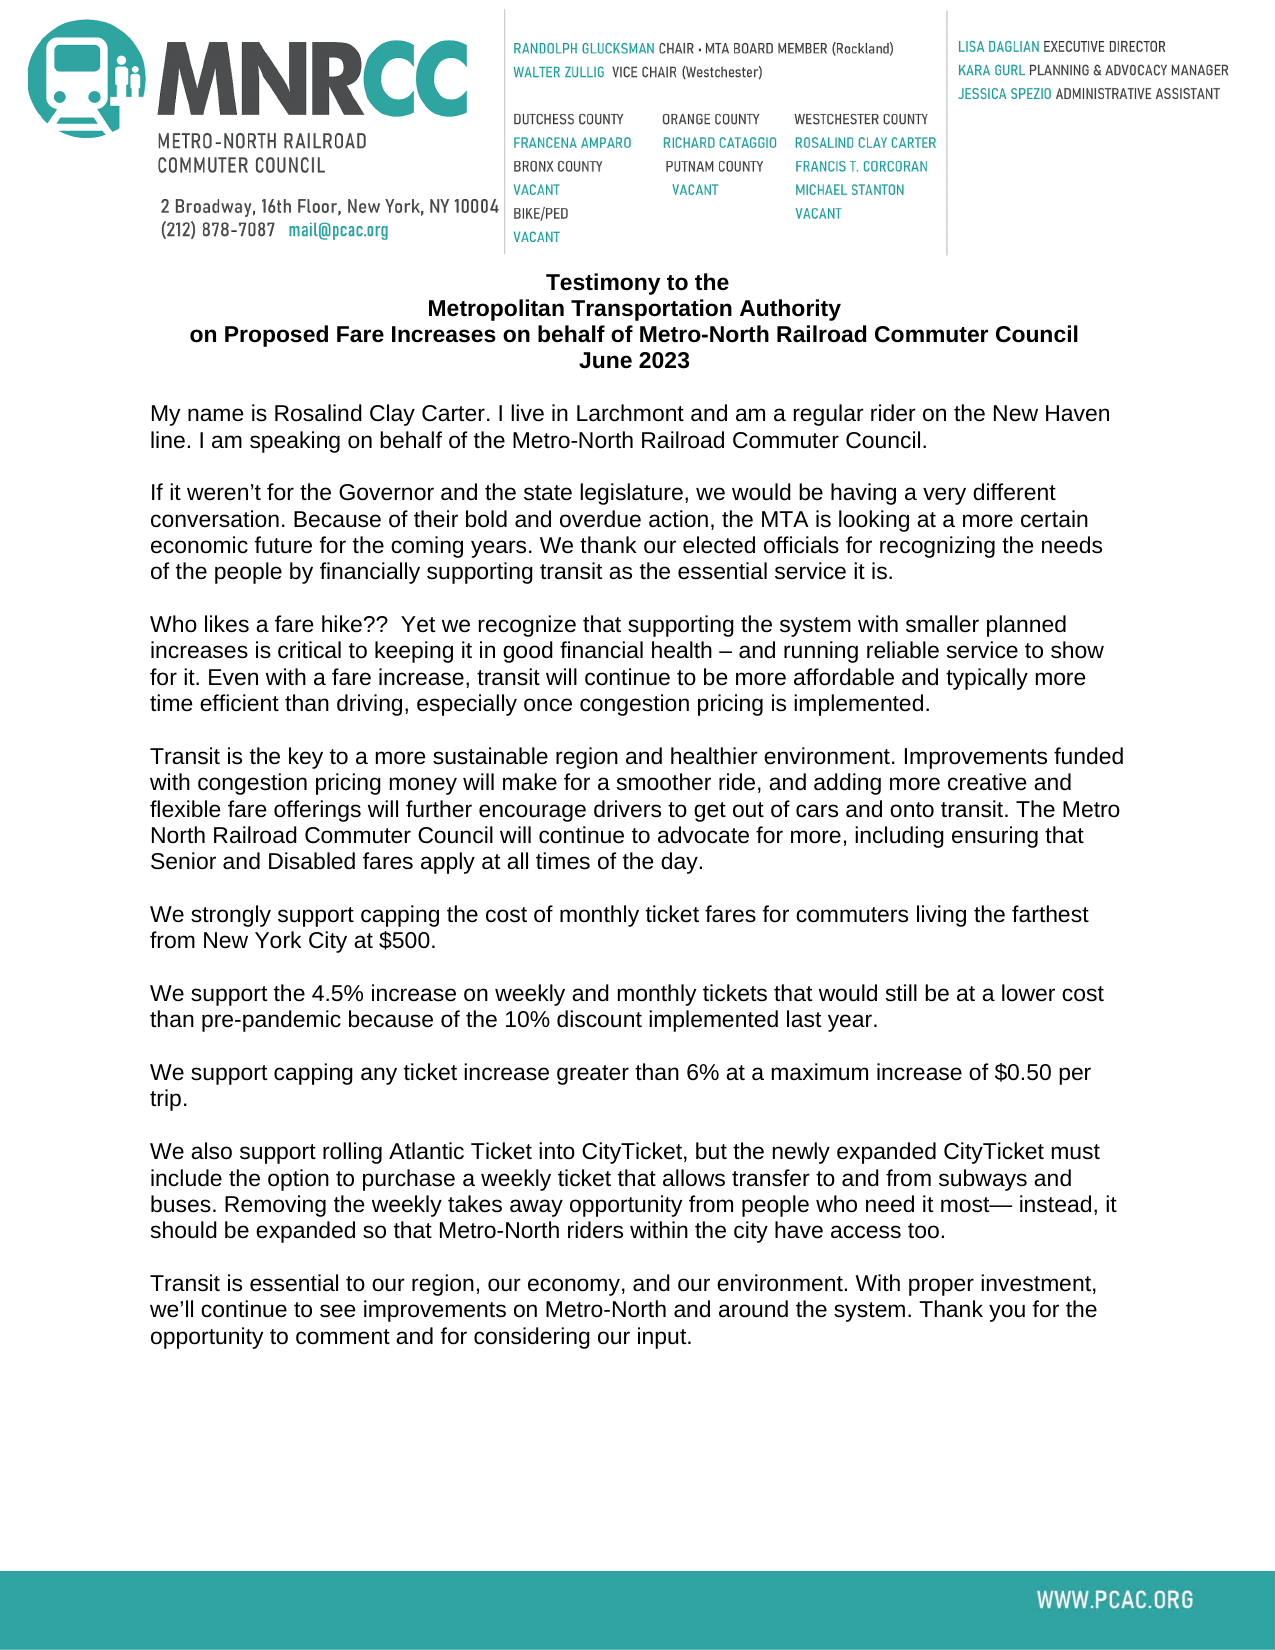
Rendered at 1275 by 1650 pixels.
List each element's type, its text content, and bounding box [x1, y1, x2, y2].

text Metropolitan Transportation Authority [150, 295, 1125, 321]
text Transit is essential to our region, our economy, and our environment. With proper investment, we’ll continue to see improvements on Metro-North and around the system. Thank you for the opportunity to comment and for considering our input. [150, 1270, 1125, 1349]
text We support the 4.5% increase on weekly and monthly tickets that would still be at a lower cost than pre-pandemic because of the 10% discount implemented last year. [150, 980, 1125, 1033]
picture [27, 6, 1236, 269]
text We support capping any ticket increase greater than 6% at a maximum increase of $0.50 per trip. [150, 1059, 1125, 1112]
text We strongly support capping the cost of monthly ticket fares for commuters living the farthest from New York City at $500. [150, 901, 1125, 954]
text Transit is the key to a more sustainable region and healthier environment. Improvements funded with congestion pricing money will make for a smoother ride, and adding more creative and flexible fare offerings will further encourage drivers to get out of cars and onto transit. The Metro North Railroad Commuter Council will continue to advocate for more, including ensuring that Senior and Disabled fares apply at all times of the day. [150, 743, 1125, 874]
text If it weren’t for the Governor and the state legislature, we would be having a very different conversation. Because of their bold and overdue action, the MTA is looking at a more certain economic future for the coming years. We thank our elected officials for recognizing the needs of the people by financially supporting transit as the essential service it is. [150, 479, 1125, 585]
text Testimony to the [150, 150, 1125, 295]
picture [0, 1571, 1275, 1650]
text June 2023 [150, 347, 1125, 374]
text We also support rolling Atlantic Ticket into CityTicket, but the newly expanded CityTicket must include the option to purchase a weekly ticket that allows transfer to and from subways and buses. Removing the weekly takes away opportunity from people who need it most— instead, it should be expanded so that Metro-North riders within the city have access too. [150, 1138, 1125, 1243]
text on Proposed Fare Increases on behalf of Metro-North Railroad Commuter Council [150, 321, 1125, 347]
text Who likes a fare hike?? Yet we recognize that supporting the system with smaller planned increases is critical to keeping it in good financial health – and running reliable service to show for it. Even with a fare increase, transit will continue to be more affordable and typically more time efficient than driving, especially once congestion pricing is implemented. [150, 611, 1125, 716]
text My name is Rosalind Clay Carter. I live in Larchmont and am a regular rider on the New Haven line. I am speaking on behalf of the Metro-North Railroad Commuter Council. [150, 400, 1125, 453]
